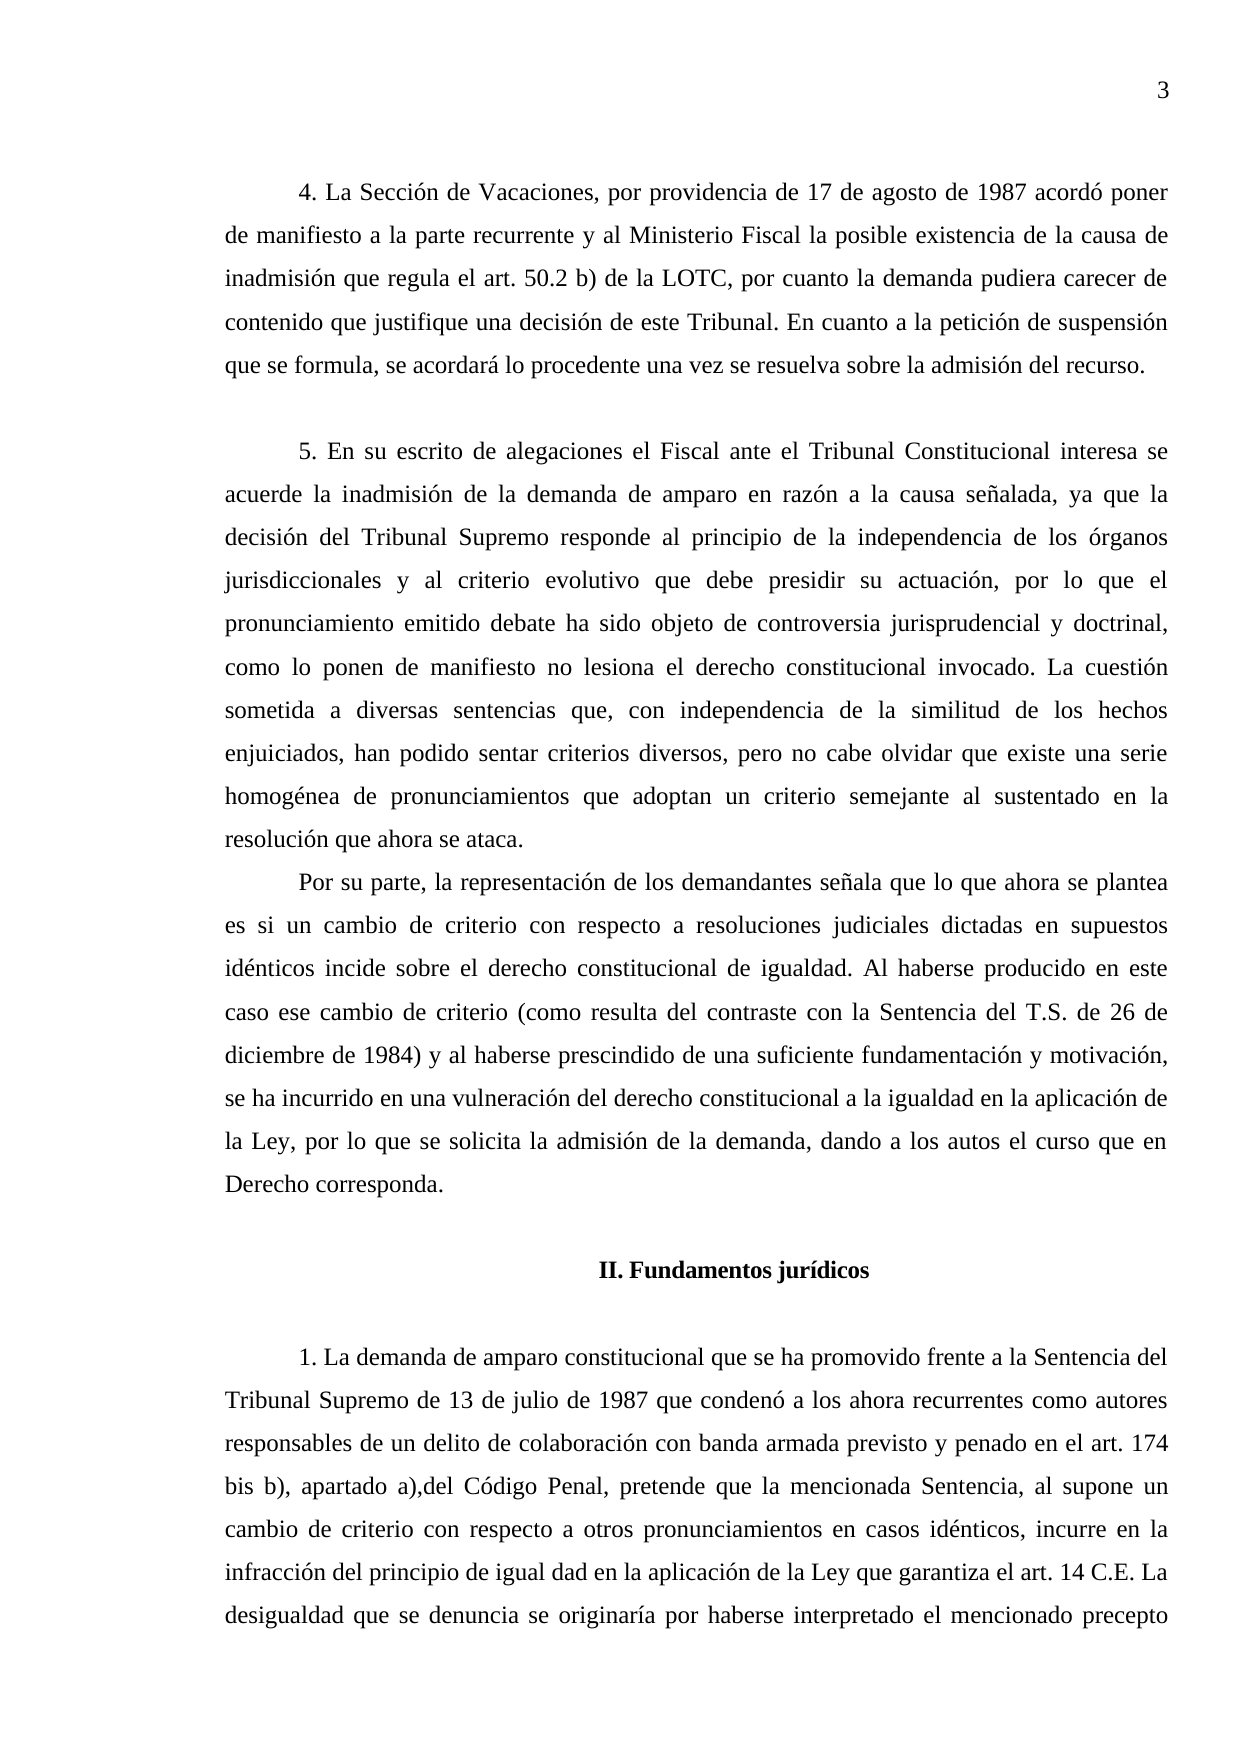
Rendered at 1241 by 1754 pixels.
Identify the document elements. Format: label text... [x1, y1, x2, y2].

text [224, 1342, 1169, 1629]
text 5. En su escrito de alegaciones el Fiscal ante el Tribunal Constitucional interesa se acuerde la inadmisión de la demanda de amparo en razón a la causa señalada, ya que la decisión del Tribunal Supremo responde al principio de la independencia de los órganos jurisdiccionales y al criterio evolutivo que debe presidir su actuación, por lo que el pronunciamiento emitido debate ha sido objeto de controversia jurisprudencial y doctrinal, como lo ponen de manifiesto no lesiona el derecho constitucional invocado. La cuestión sometida a diversas sentencias que, con independencia de la similitud de los hechos enjuiciados, han podido sentar criterios diversos, pero no cabe olvidar que existe una serie homogénea de pronunciamientos que adoptan un criterio semejante al sustentado en la resolución que ahora se ataca. [224, 436, 1169, 853]
text 4. La Sección de Vacaciones, por providencia de 17 de agosto de 1987 acordó poner de manifiesto a la parte recurrente y al Ministerio Fiscal la posible existencia de la causa de inadmisión que regula el art. 50.2 b) de la LOTC, por cuanto la demanda pudiera carecer de contenido que justifique una decisión de este Tribunal. En cuanto a la petición de suspensión que se formula, se acordará lo procedente una vez se resuelva sobre la admisión del recurso. [224, 177, 1169, 378]
subtitle II. Fundamentos jurídicos [224, 1255, 1169, 1284]
text Por su parte, la representación de los demandantes señala que lo que ahora se plantea es si un cambio de criterio con respecto a resoluciones judiciales dictadas en supuestos idénticos incide sobre el derecho constitucional de igualdad. Al haberse producido en este caso ese cambio de criterio (como resulta del contraste con la Sentencia del T.S. de 26 de diciembre de 1984) y al haberse prescindido de una suficiente fundamentación y motivación, se ha incurrido en una vulneración del derecho constitucional a la igualdad en la aplicación de la Ley, por lo que se solicita la admisión de la demanda, dando a los autos el curso que en Derecho corresponda. [224, 867, 1169, 1198]
